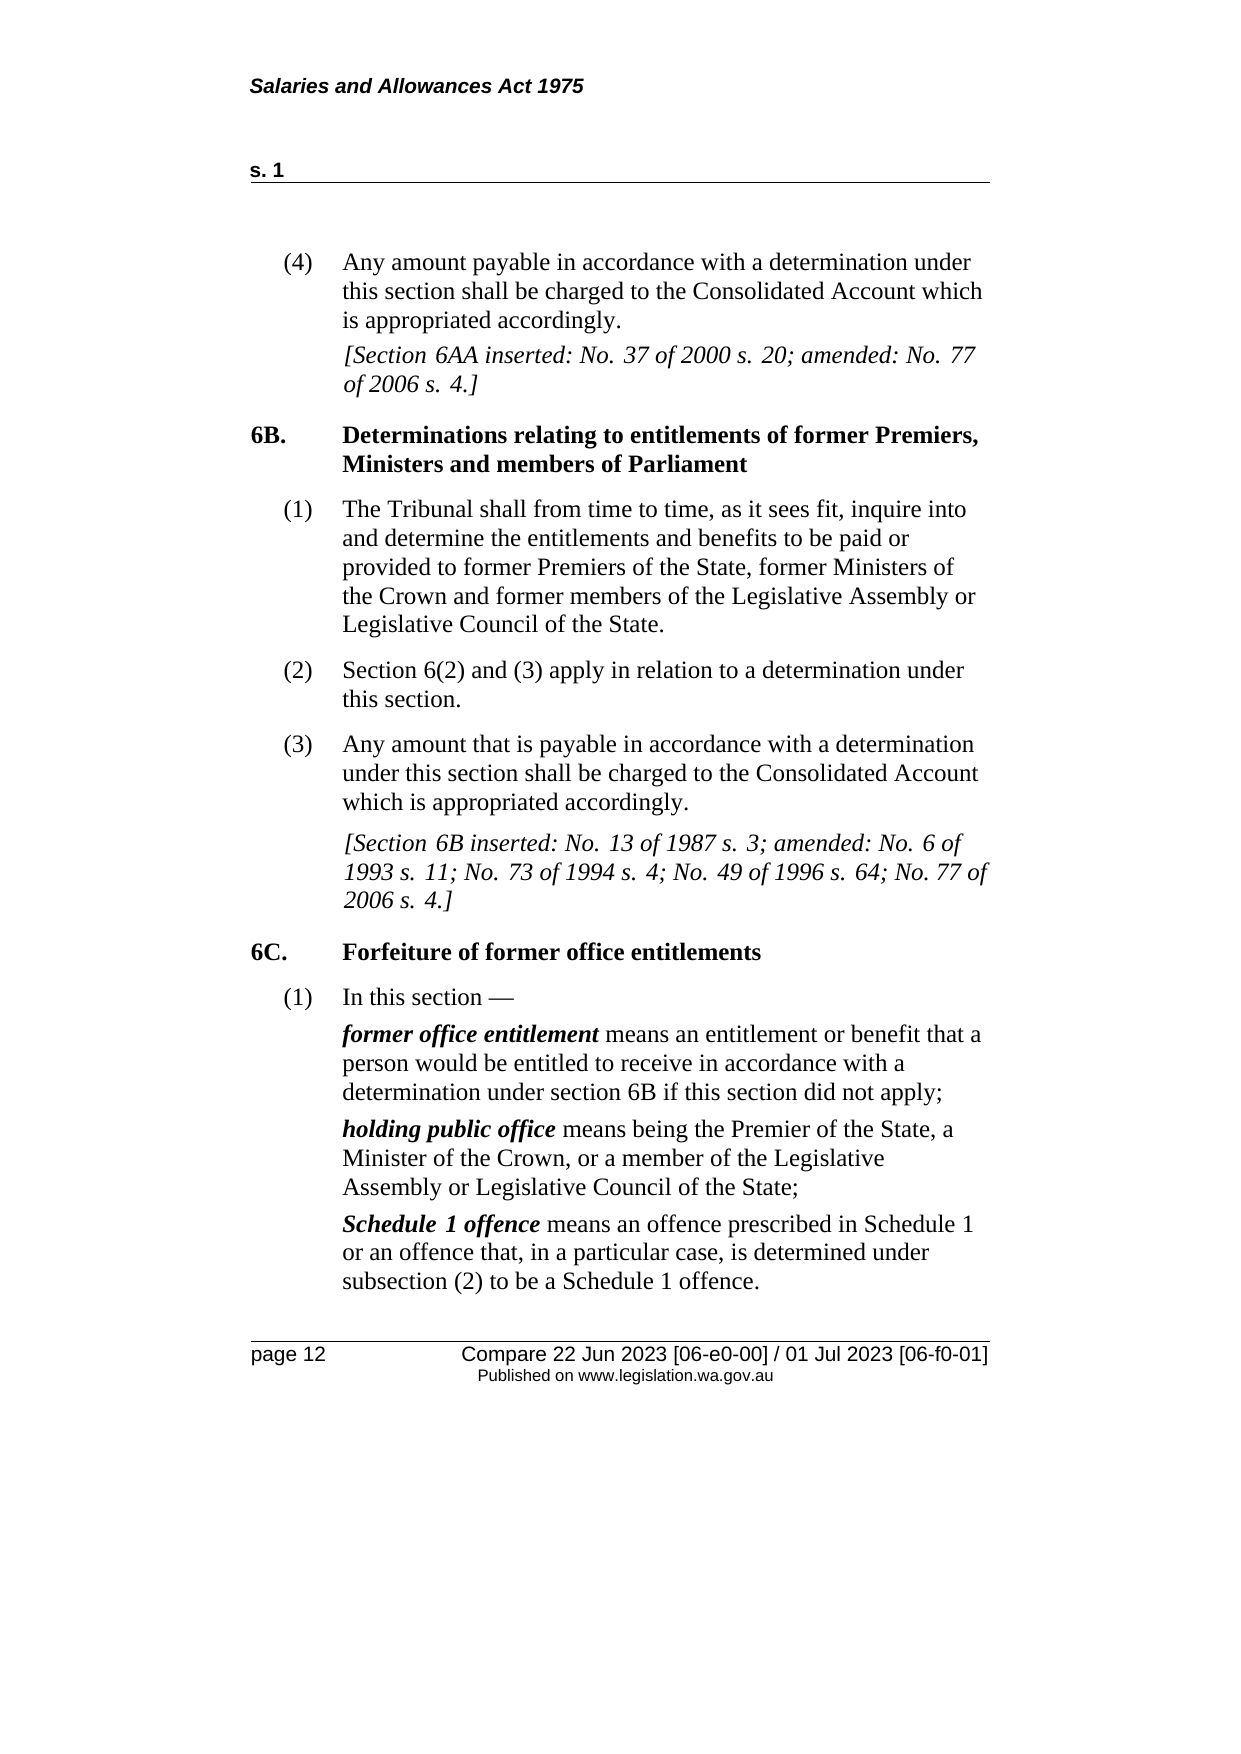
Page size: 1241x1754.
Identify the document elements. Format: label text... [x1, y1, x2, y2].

text Schedule 1 offence means an offence prescribed in Schedule 1 or an offence that, in a particular case, is determined under subsection (2) to be a Schedule 1 offence. [251, 1209, 990, 1295]
text [Section 6B inserted: No. 13 of 1987 s. 3; amended: No. 6 of 1993 s. 11; No. 73 of 1994 s. 4; No. 49 of 1996 s. 64; No. 77 of 2006 s. 4.] [251, 828, 990, 914]
text (1) The Tribunal shall from time to time, as it sees fit, inquire into and determine the entitlements and benefits to be paid or provided to former Premiers of the State, former Ministers of the Crown and former members of the Legislative Assembly or Legislative Council of the State. [251, 494, 990, 638]
text (1) In this section — [251, 982, 990, 1011]
subtitle 6C. Forfeiture of former office entitlements [251, 937, 990, 966]
text (2) Section 6(2) and (3) apply in relation to a determination under this section. [251, 655, 990, 712]
text holding public office means being the Premier of the State, a Minister of the Crown, or a member of the Legislative Assembly or Legislative Council of the State; [251, 1114, 990, 1200]
subtitle 6B. Determinations relating to entitlements of former Premiers, Ministers and members of Parliament [251, 420, 990, 478]
text former office entitlement means an entitlement or benefit that a person would be entitled to receive in accordance with a determination under section 6B if this section did not apply; [251, 1019, 990, 1106]
text [Section 6AA inserted: No. 37 of 2000 s. 20; amended: No. 77 of 2006 s. 4.] [251, 340, 990, 397]
text (4) Any amount payable in accordance with a determination under this section shall be charged to the Consolidated Account which is appropriated accordingly. [251, 247, 990, 334]
text (3) Any amount that is payable in accordance with a determination under this section shall be charged to the Consolidated Account which is appropriated accordingly. [251, 729, 990, 815]
